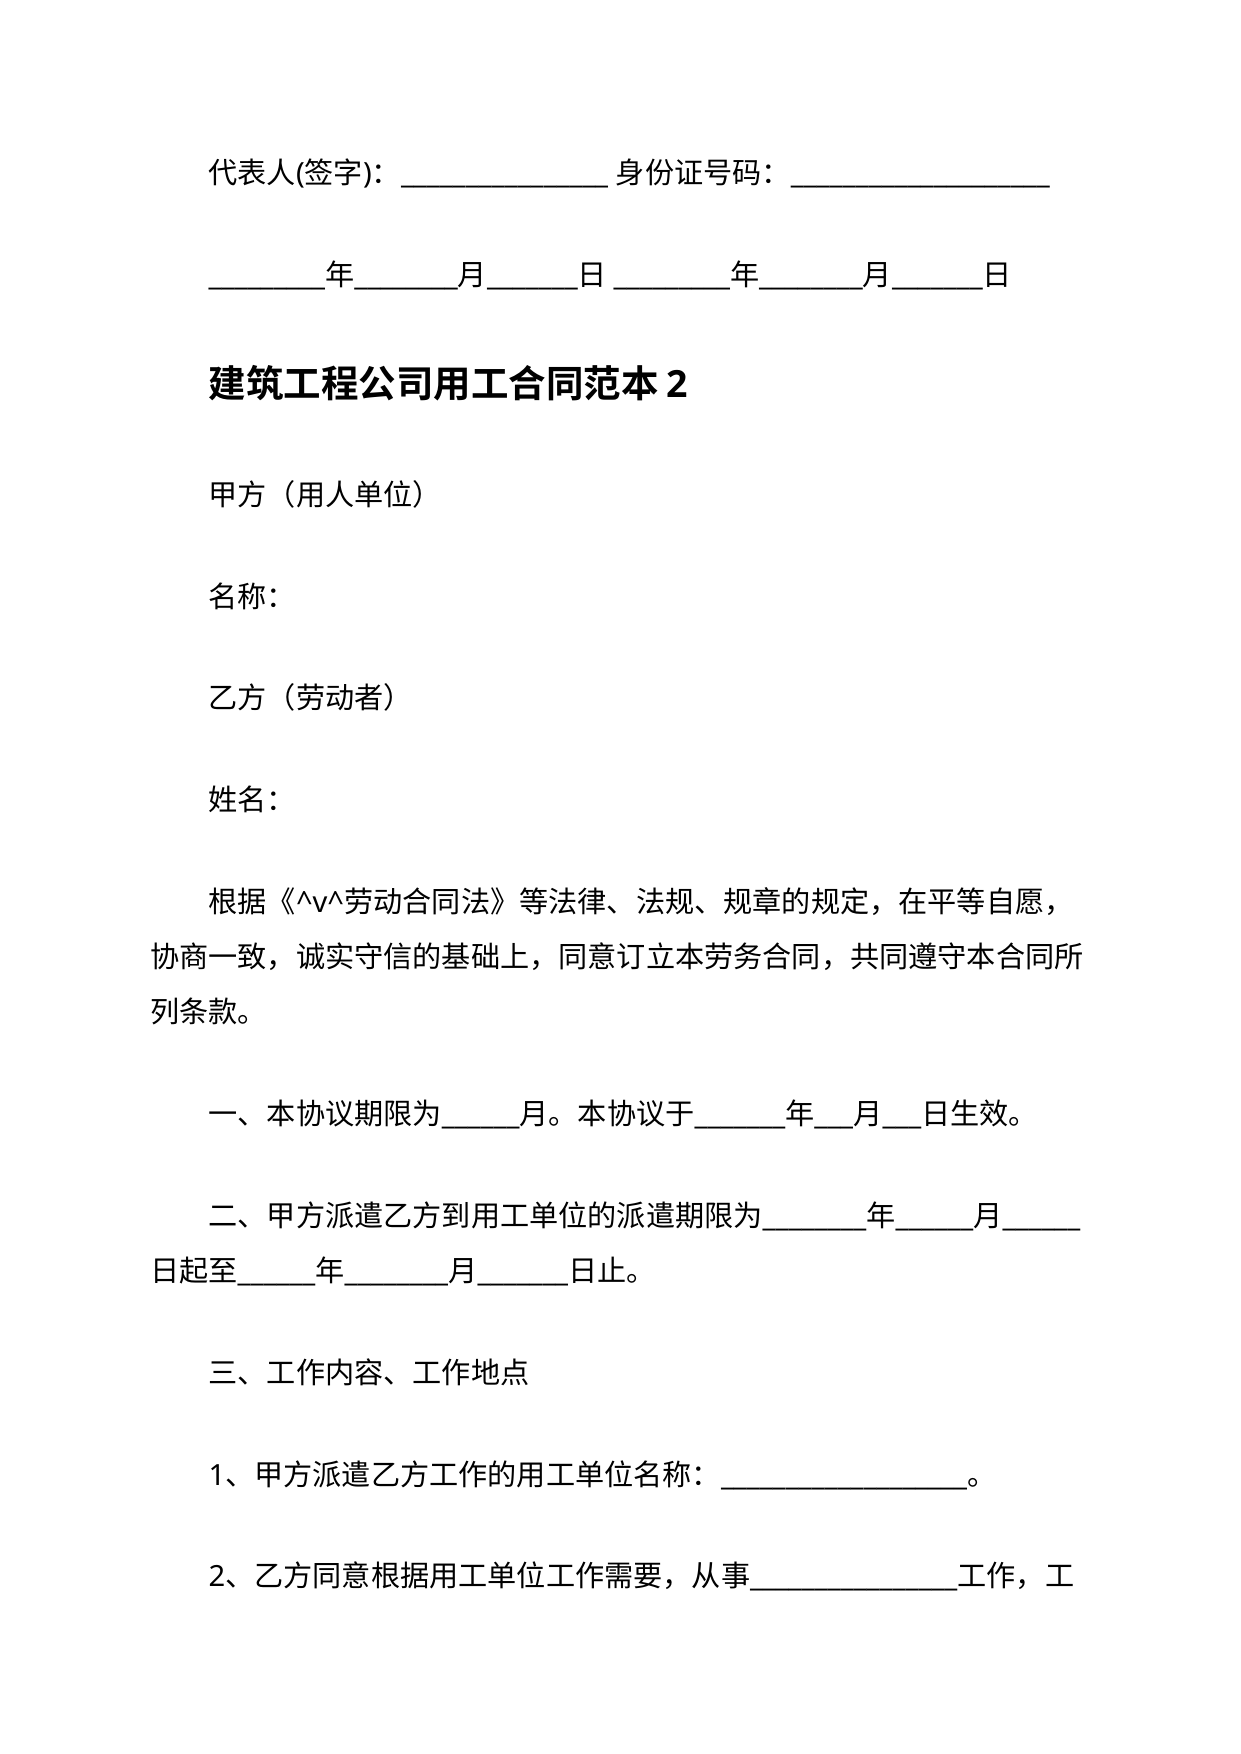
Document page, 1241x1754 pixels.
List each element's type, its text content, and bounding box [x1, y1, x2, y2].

text 姓名： [150, 777, 1090, 819]
text 一、本协议期限为______月。本协议于_______年___月___日生效。 [150, 1090, 1090, 1133]
text 根据《^v^劳动合同法》等法律、法规、规章的规定，在平等自愿，协商一致，诚实守信的基础上，同意订立本劳务合同，共同遵守本合同所列条款。 [150, 879, 1090, 1031]
text 三、工作内容、工作地点 [150, 1349, 1090, 1392]
text 乙方（劳动者） [150, 675, 1090, 717]
text 建筑工程公司用工合同范本2 [150, 354, 1090, 408]
text 名称： [150, 573, 1090, 616]
text 甲方（用人单位） [150, 472, 1090, 514]
text 1、甲方派遣乙方工作的用工单位名称：___________________。 [150, 1451, 1090, 1493]
text 代表人(签字)：________________ 身份证号码：____________________ [150, 150, 1090, 192]
text _________年________月_______日 _________年________月_______日 [150, 252, 1090, 294]
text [150, 1553, 1090, 1595]
text 二、甲方派遣乙方到用工单位的派遣期限为________年______月______日起至______年________月_______日止。 [150, 1192, 1090, 1290]
